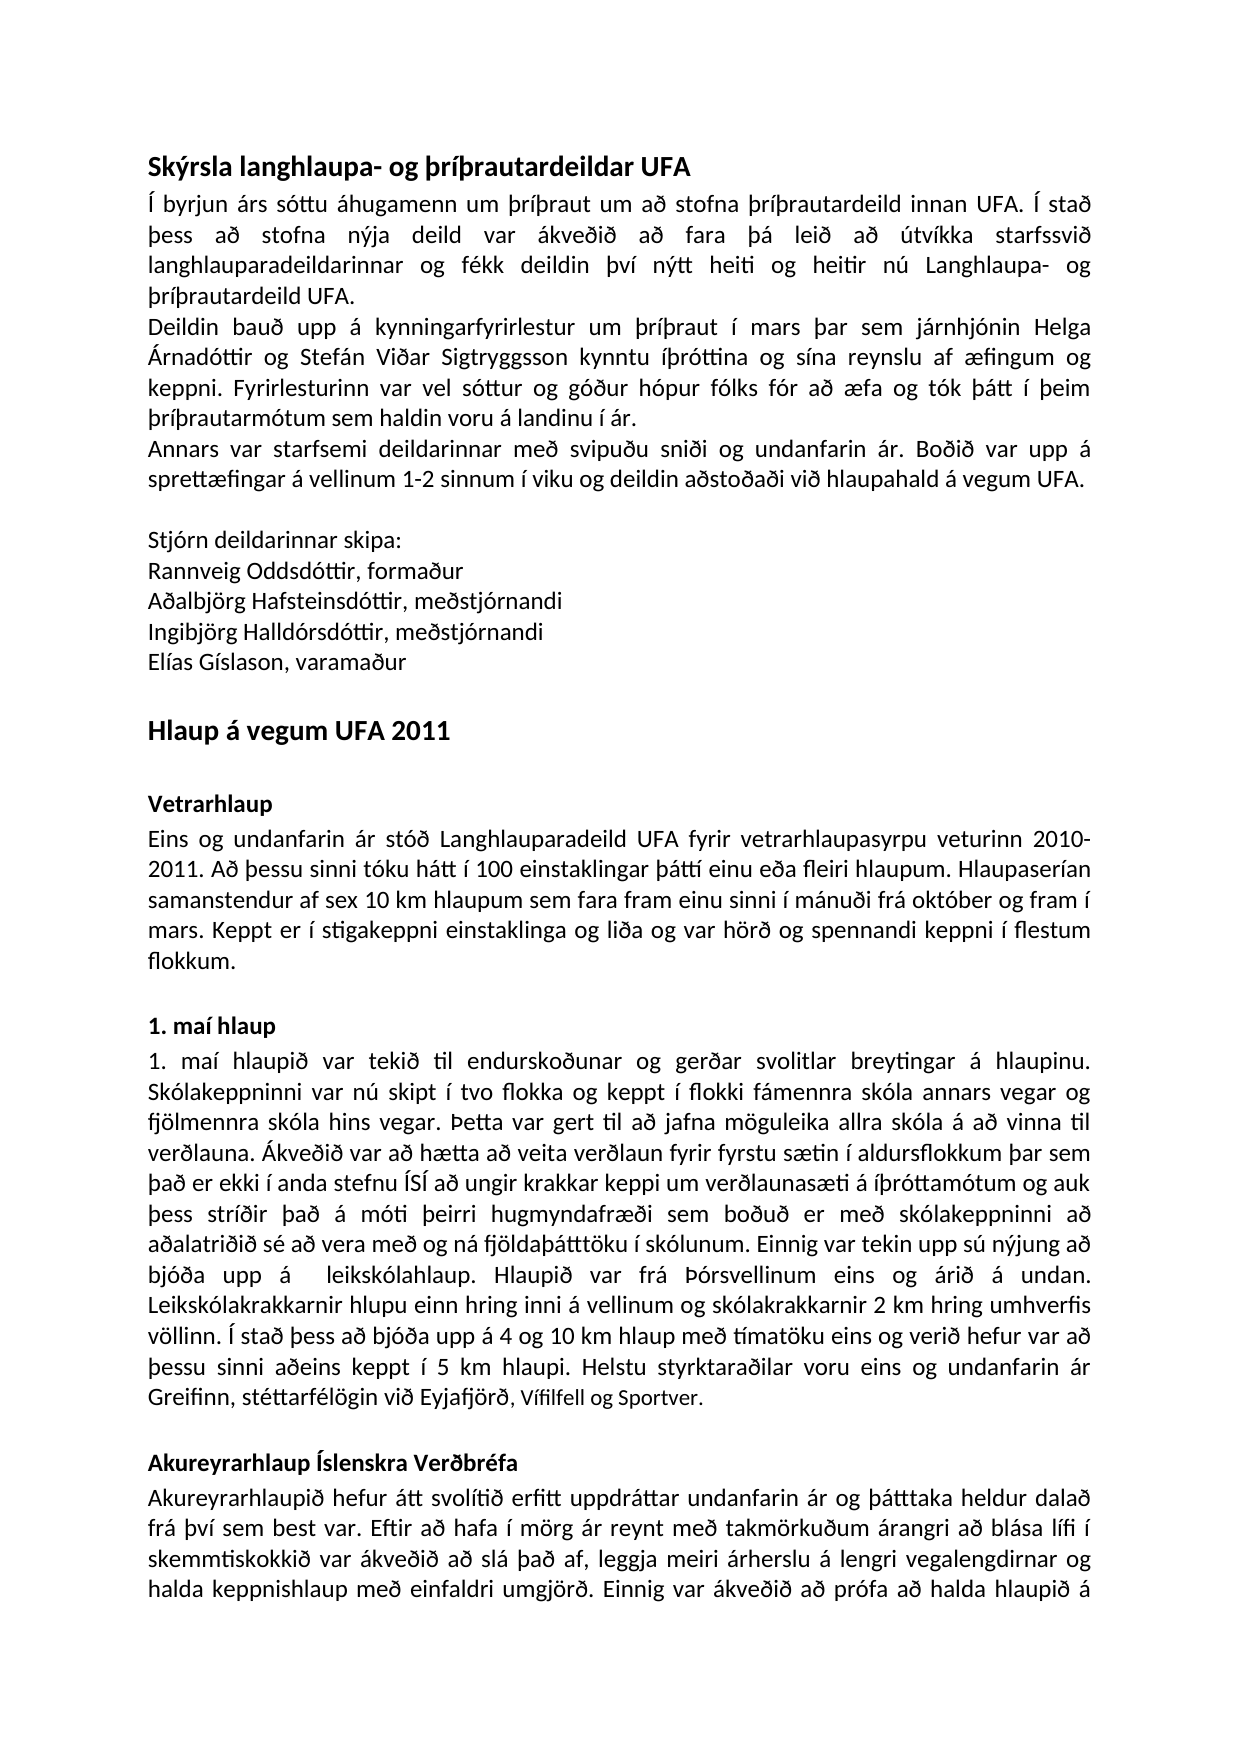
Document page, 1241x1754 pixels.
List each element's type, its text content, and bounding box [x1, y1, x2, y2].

text Akureyrarhlaup Íslenskra Verðbréfa [148, 1447, 1093, 1477]
text Stjórn deildarinnar skipa: [148, 524, 1093, 555]
text 1. maí hlaup [148, 1010, 1093, 1041]
text Vetrarhlaup [148, 788, 1093, 818]
text Elías Gíslason, varamaður [148, 646, 1093, 677]
text Skýrsla langhlaupa- og þríþrautardeildar UFA [148, 148, 1093, 183]
text Ingibjörg Halldórsdóttir, meðstjórnandi [148, 616, 1093, 646]
text 1. maí hlaupið var tekið til endurskoðunar og gerðar svolitlar breytingar á hlaupinu. Skólakeppninni var nú skipt í tvo flokka og keppt í flokki fámennra skóla annars vegar og fjölmennra skóla hins vegar. Þetta var gert til að jafna möguleika allra skóla á að vinna til verðlauna. Ákveðið var að hætta að veita verðlaun fyrir fyrstu sætin í aldursflokkum þar sem það er ekki í anda stefnu ÍSÍ að ungir krakkar keppi um verðlaunasæti á íþróttamótum og auk þess stríðir það á móti þeirri hugmyndafræði sem boðuð er með skólakeppninni að aðalatriðið sé að vera með og ná fjöldaþátttöku í skólunum. Einnig var tekin upp sú nýjung að bjóða upp á leikskólahlaup. Hlaupið var frá Þórsvellinum eins og árið á undan. Leikskólakrakkarnir hlupu einn hring inni á vellinum og skólakrakkarnir 2 km hring umhverfis völlinn. Í stað þess að bjóða upp á 4 og 10 km hlaup með tímatöku eins og verið hefur var að þessu sinni aðeins keppt í 5 km hlaupi. Helstu styrktaraðilar voru eins og undanfarin ár Greifinn, stéttarfélögin við Eyjafjörð, Vífilfell og Sportver. [148, 1045, 1093, 1412]
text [148, 1482, 1093, 1604]
text Aðalbjörg Hafsteinsdóttir, meðstjórnandi [148, 585, 1093, 616]
text Hlaup á vegum UFA 2011 [148, 712, 1093, 747]
text Í byrjun árs sóttu áhugamenn um þríþraut um að stofna þríþrautardeild innan UFA. Í stað þess að stofna nýja deild var ákveðið að fara þá leið að útvíkka starfssvið langhlauparadeildarinnar og fékk deildin því nýtt heiti og heitir nú Langhlaupa- og þríþrautardeild UFA. [148, 188, 1093, 311]
text Deildin bauð upp á kynningarfyrirlestur um þríþraut í mars þar sem járnhjónin Helga Árnadóttir og Stefán Viðar Sigtryggsson kynntu íþróttina og sína reynslu af æfingum og keppni. Fyrirlesturinn var vel sóttur og góður hópur fólks fór að æfa og tók þátt í þeim þríþrautarmótum sem haldin voru á landinu í ár. [148, 311, 1093, 433]
text Eins og undanfarin ár stóð Langhlauparadeild UFA fyrir vetrarhlaupasyrpu veturinn 2010-2011. Að þessu sinni tóku hátt í 100 einstaklingar þáttí einu eða fleiri hlaupum. Hlaupaserían samanstendur af sex 10 km hlaupum sem fara fram einu sinni í mánuði frá október og fram í mars. Keppt er í stigakeppni einstaklinga og liða og var hörð og spennandi keppni í flestum flokkum. [148, 823, 1093, 975]
text Rannveig Oddsdóttir, formaður [148, 555, 1093, 585]
text Annars var starfsemi deildarinnar með svipuðu sniði og undanfarin ár. Boðið var upp á sprettæfingar á vellinum 1-2 sinnum í viku og deildin aðstoðaði við hlaupahald á vegum UFA. [148, 433, 1093, 494]
